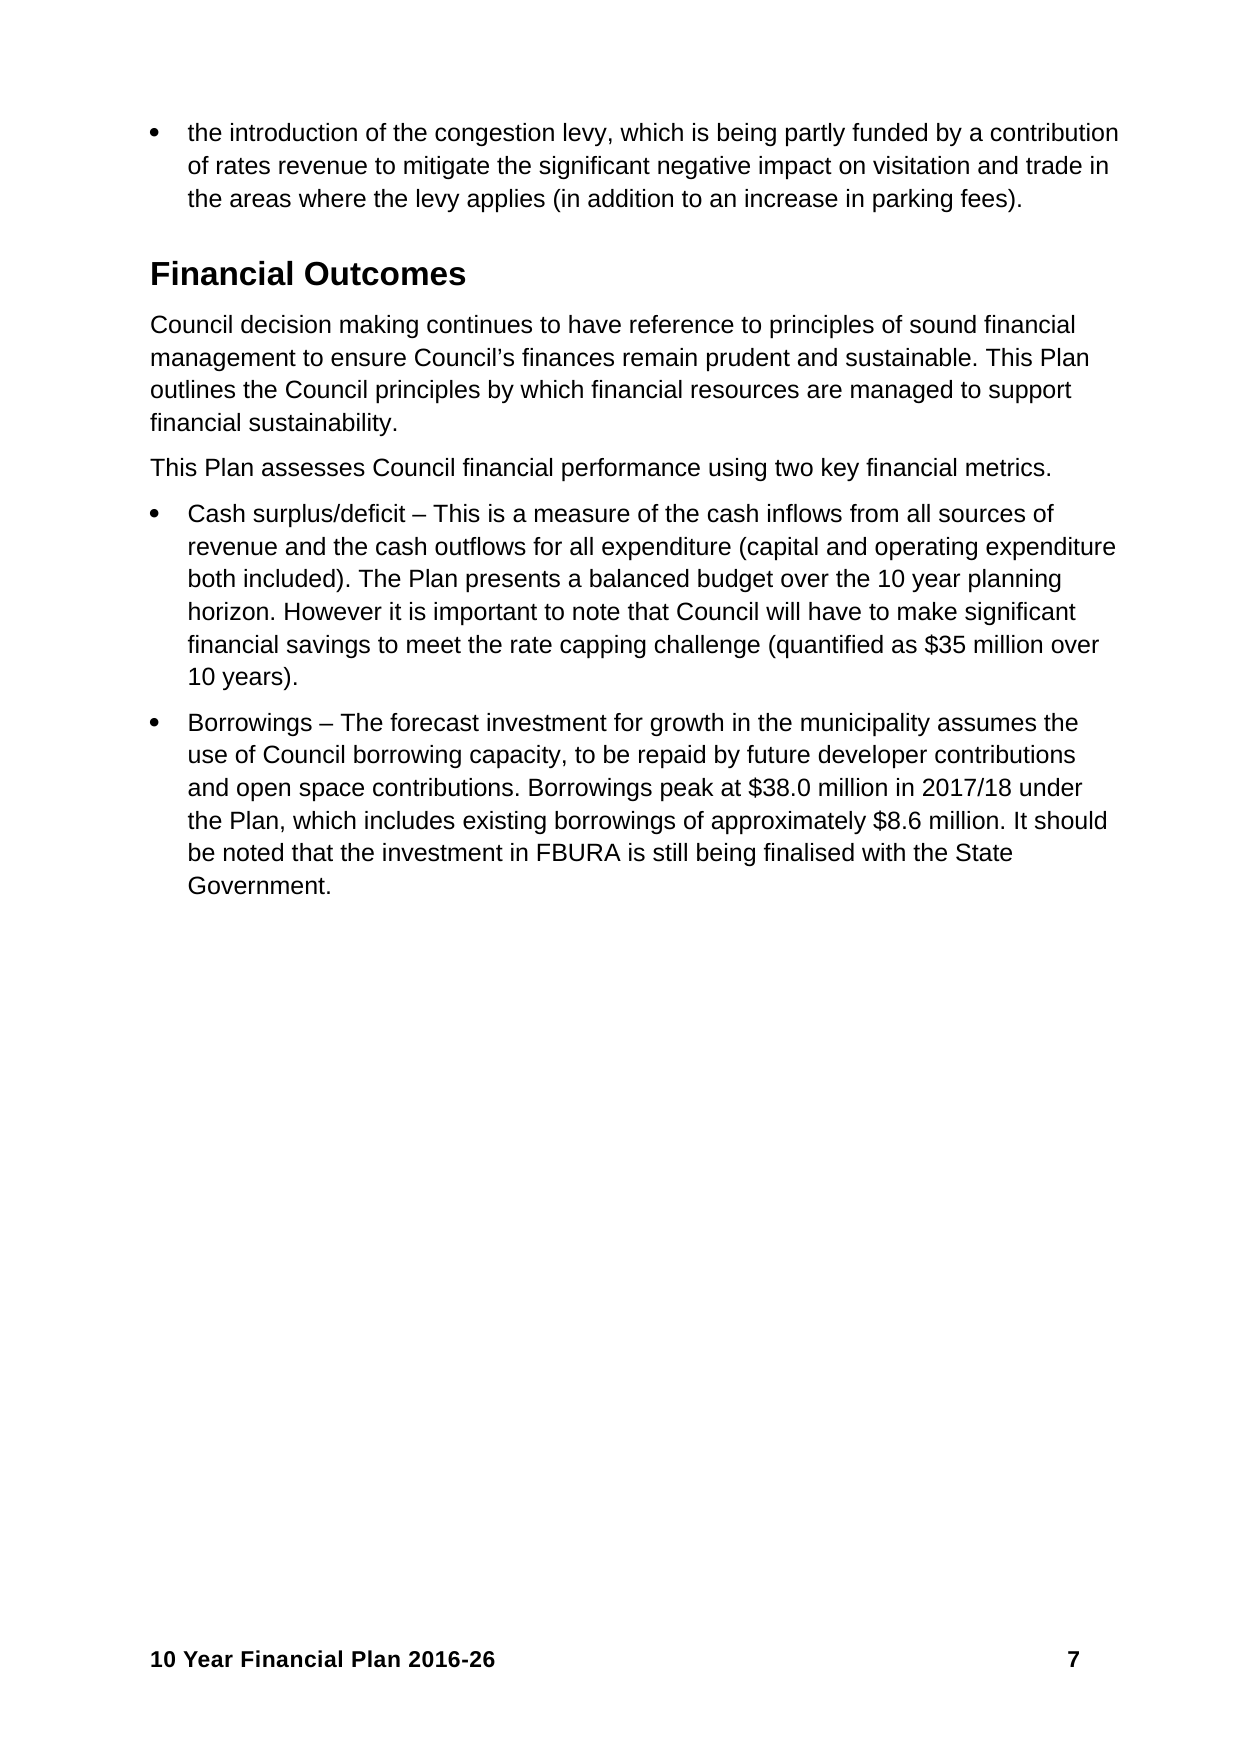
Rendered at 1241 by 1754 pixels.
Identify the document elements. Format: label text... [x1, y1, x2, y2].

subtitle Financial Outcomes [150, 254, 1122, 292]
text Borrowings – The forecast investment for growth in the municipality assumes the use of Council borrowing capacity, to be repaid by future developer contributions and open space contributions. Borrowings peak at $38.0 million in 2017/18 under the Plan, which includes existing borrowings of approximately $8.6 million. It should be noted that the investment in FBURA is still being finalised with the State Government. [150, 707, 1122, 900]
text Cash surplus/deficit – This is a measure of the cash inflows from all sources of revenue and the cash outflows for all expenditure (capital and operating expenditure both included). The Plan presents a balanced budget over the 10 year planning horizon. However it is important to note that Council will have to make significant financial savings to meet the rate capping challenge (quantified as $35 million over 10 years). [150, 499, 1122, 691]
text the introduction of the congestion levy, which is being partly funded by a contribution of rates revenue to mitigate the significant negative impact on visitation and trade in the areas where the levy applies (in addition to an increase in parking fees). [150, 118, 1122, 212]
text Council decision making continues to have reference to principles of sound financial management to ensure Council’s finances remain prudent and sustainable. This Plan outlines the Council principles by which financial resources are managed to support financial sustainability. [150, 310, 1122, 437]
text This Plan assesses Council financial performance using two key financial metrics. [150, 453, 1122, 482]
